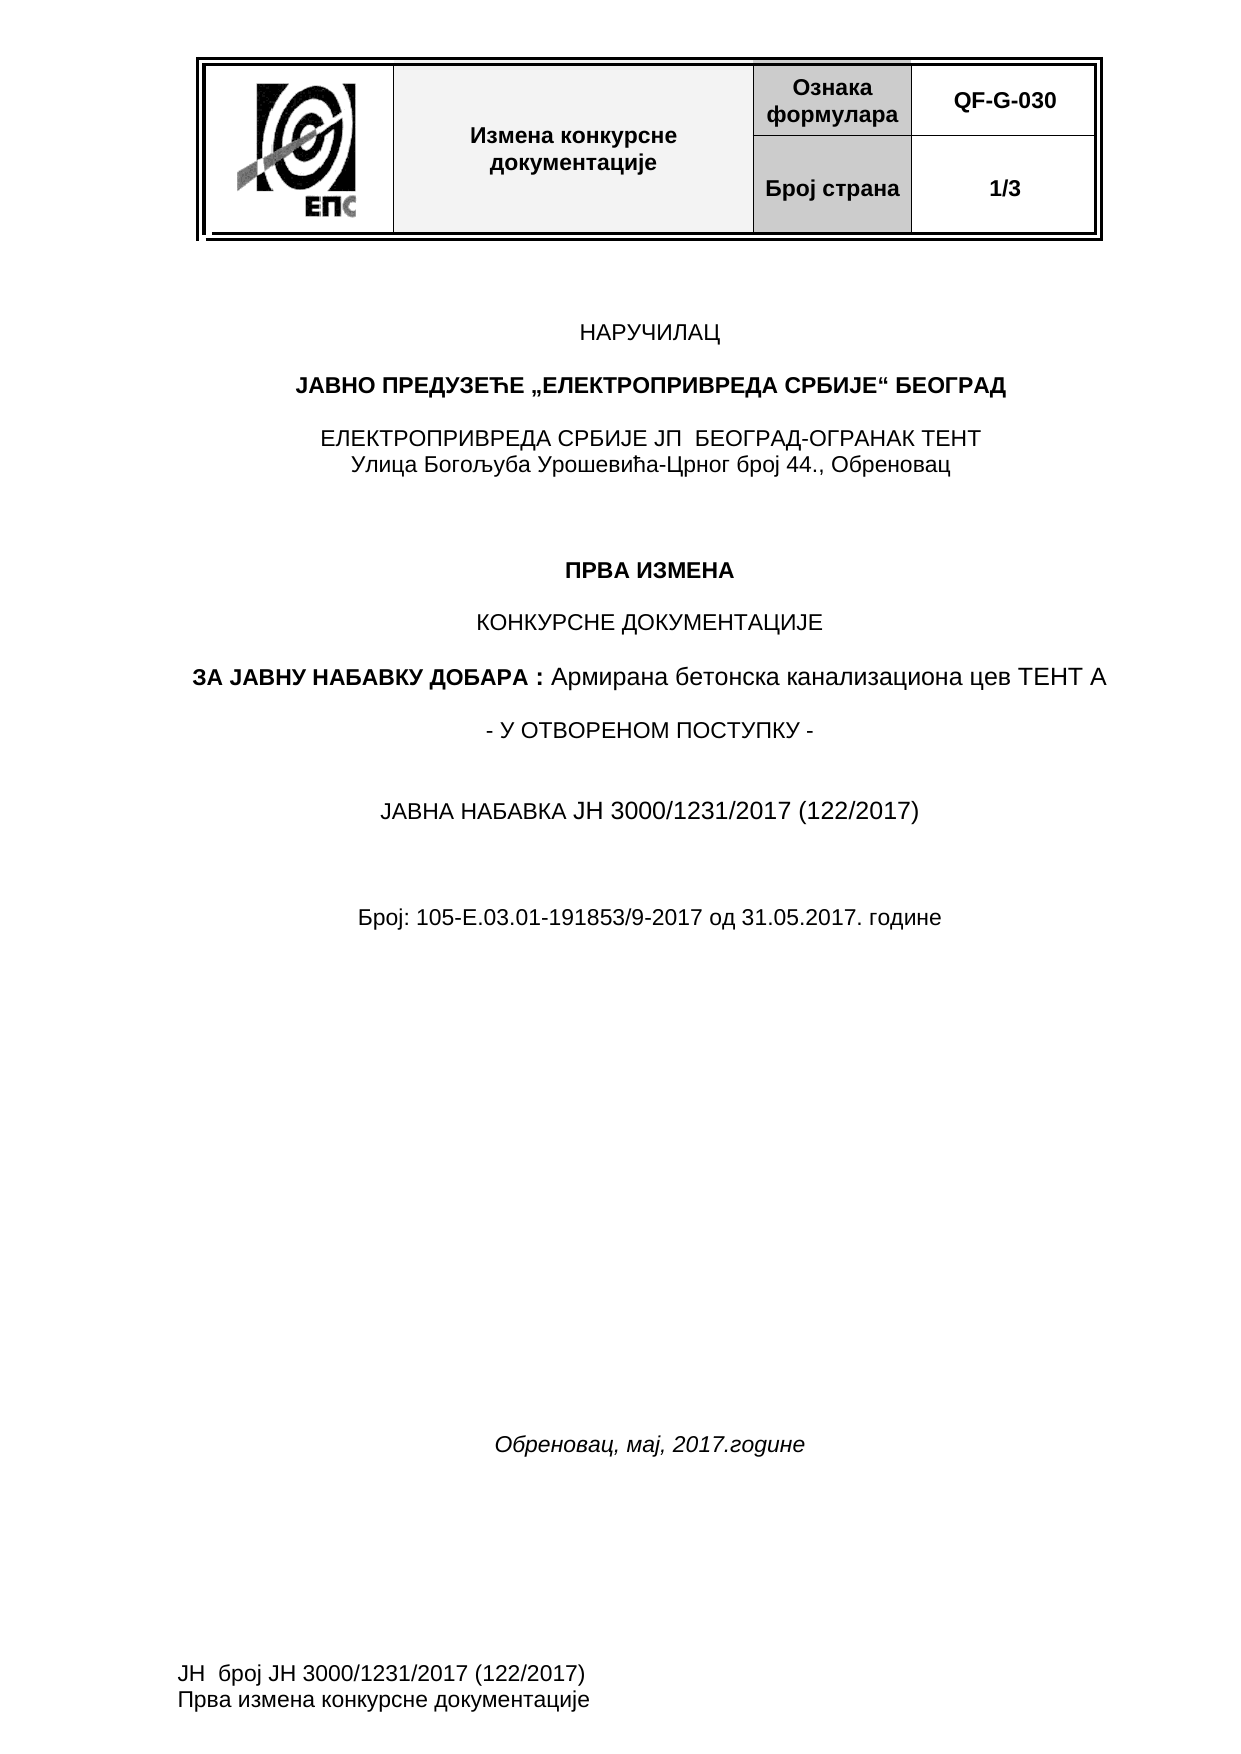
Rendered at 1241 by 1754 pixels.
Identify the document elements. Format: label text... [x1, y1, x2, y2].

text Обреновац, мај, 2017.године [177, 1431, 1122, 1457]
text Број: 105-Е.03.01-191853/9-2017 од 31.05.2017. године [177, 904, 1122, 930]
text КОНКУРСНЕ ДОКУМЕНТАЦИЈЕ [177, 609, 1122, 636]
text ЕЛЕКТРОПРИВРЕДА СРБИЈЕ ЈП БЕОГРАД-ОГРАНАК ТЕНТ [177, 425, 1124, 451]
title НАРУЧИЛАЦ [177, 319, 1122, 346]
text ЈАВНА НАБАВКА ЈН 3000/1231/2017 (122/2017) [177, 796, 1122, 825]
text - У ОТВОРЕНОМ ПОСТУПКУ - [177, 717, 1122, 743]
text ПРВА ИЗМЕНА [177, 557, 1122, 583]
text ЗА ЈАВНУ НАБАВКУ ДОБАРА : Aрмирана бетонска канализациона цев ТЕНТ А [177, 662, 1122, 691]
text ЈАВНО ПРЕДУЗЕЋЕ „ЕЛЕКТРОПРИВРЕДА СРБИЈЕ“ БЕОГРАД [177, 372, 1124, 398]
text Улица Богољуба Урошевића-Црног број 44., Обреновац [177, 451, 1124, 477]
